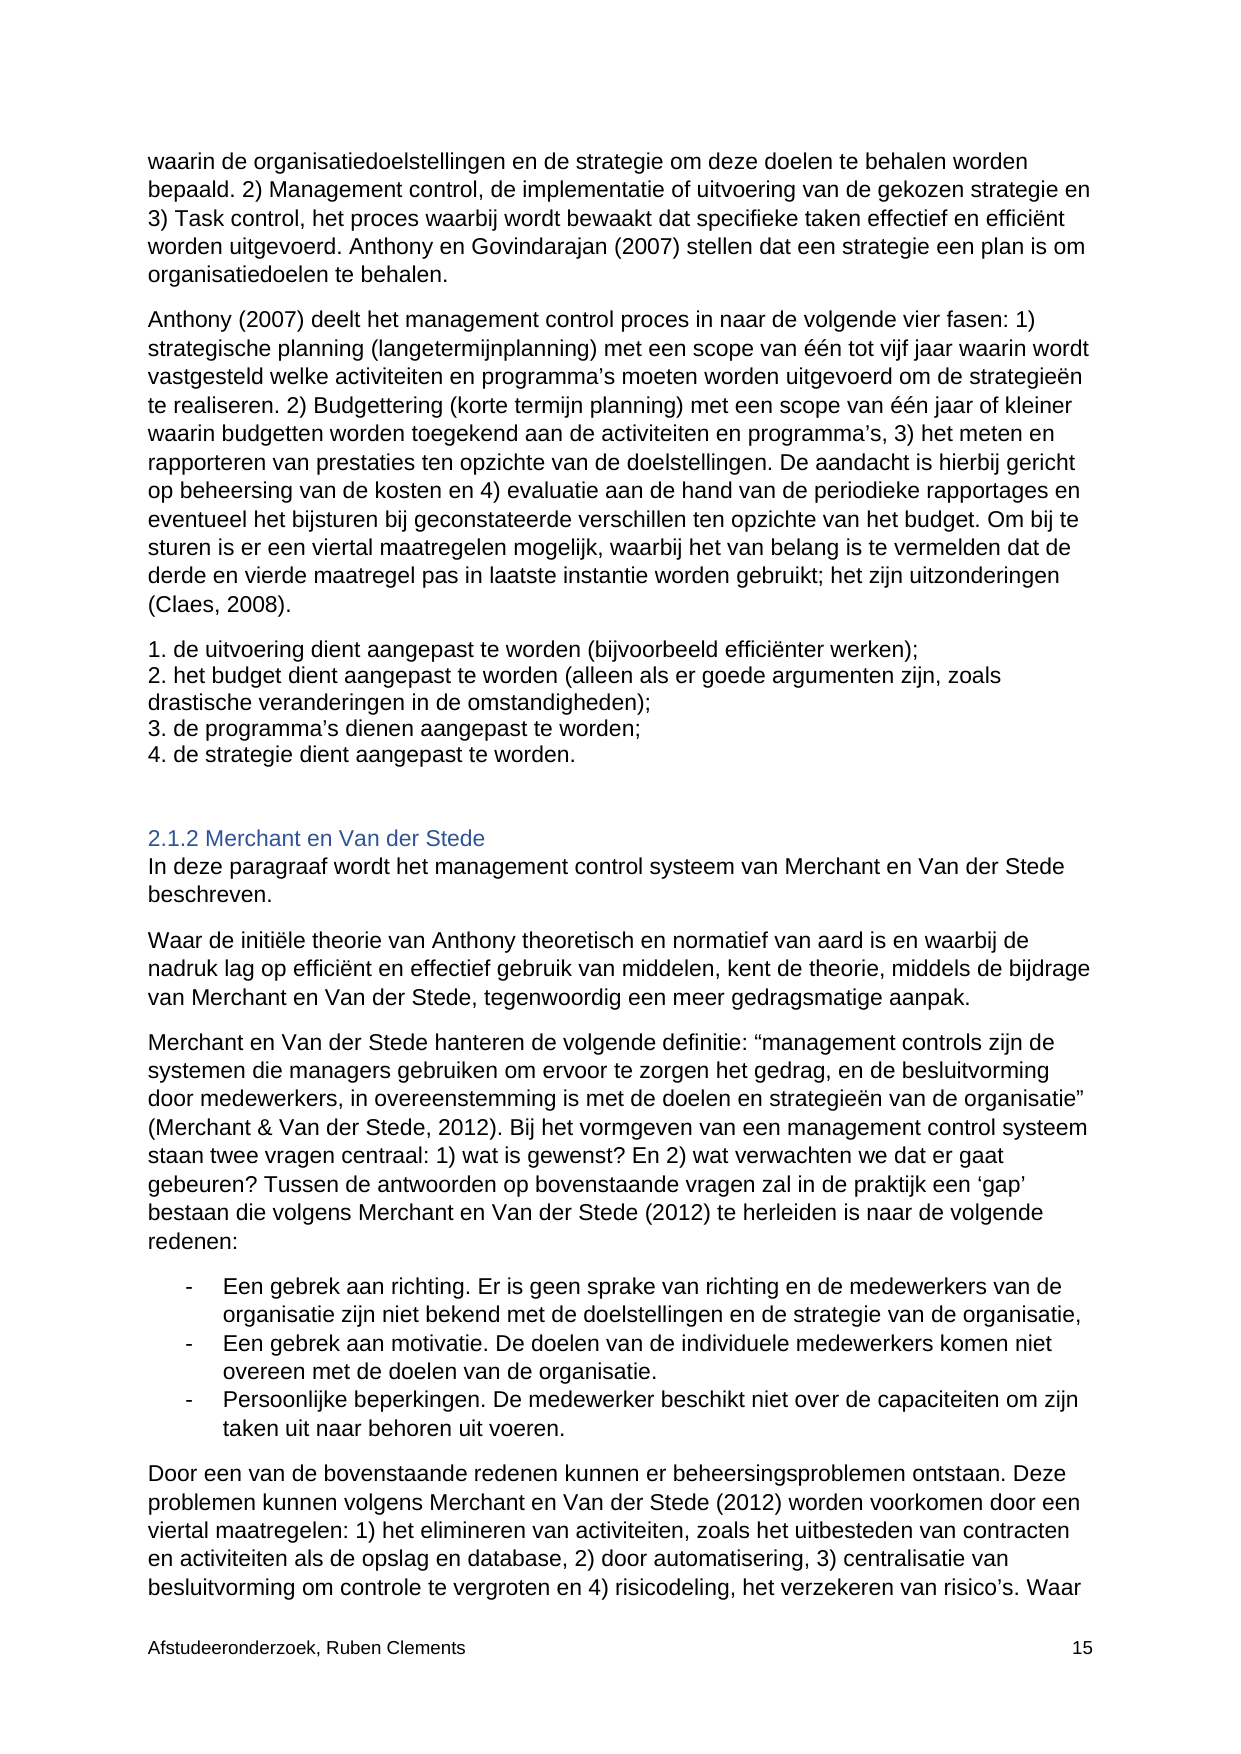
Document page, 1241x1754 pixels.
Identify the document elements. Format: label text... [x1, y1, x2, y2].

text In deze paragraaf wordt het management control systeem van Merchant en Van der Stede beschreven. [148, 853, 1093, 908]
list Persoonlijke beperkingen. De medewerker beschikt niet over de capaciteiten om zijn taken uit naar behoren uit voeren. [185, 1386, 1093, 1441]
text Merchant en Van der Stede hanteren de volgende definitie: “management controls zijn de systemen die managers gebruiken om ervoor te zorgen het gedrag, en de besluitvorming door medewerkers, in overeenstemming is met de doelen en strategieën van de organisatie” . Bij het vormgeven van een management control systeem staan twee vragen centraal: 1) wat is gewenst? En 2) wat verwachten we dat er gaat gebeuren? Tussen de antwoorden op bovenstaande vragen zal in de praktijk een ‘gap’ bestaan die volgens Merchant en Van der Stede (2012) te herleiden is naar de volgende redenen: [148, 1028, 1093, 1254]
text 1. de uitvoering dient aangepast te worden (bijvoorbeeld efficiënter werken); [148, 636, 1093, 662]
text 2. het budget dient aangepast te worden (alleen als er goede argumenten zijn, zoals drastische veranderingen in de omstandigheden); [148, 662, 1093, 715]
text Anthony (2007) deelt het management control proces in naar de volgende vier fasen: 1) strategische planning (langetermijnplanning) met een scope van één tot vijf jaar waarin wordt vastgesteld welke activiteiten en programma’s moeten worden uitgevoerd om de strategieën te realiseren. 2) Budgettering (korte termijn planning) met een scope van één jaar of kleiner waarin budgetten worden toegekend aan de activiteiten en programma’s, 3) het meten en rapporteren van prestaties ten opzichte van de doelstellingen. De aandacht is hierbij gericht op beheersing van de kosten en 4) evaluatie aan de hand van de periodieke rapportages en eventueel het bijsturen bij geconstateerde verschillen ten opzichte van het budget. Om bij te sturen is er een viertal maatregelen mogelijk, waarbij het van belang is te vermelden dat de derde en vierde maatregel pas in laatste instantie worden gebruikt; het zijn uitzonderingen . [148, 306, 1093, 617]
list Een gebrek aan motivatie. De doelen van de individuele medewerkers komen niet overeen met de doelen van de organisatie. [185, 1329, 1093, 1384]
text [148, 1460, 1093, 1600]
subtitle 2.1.2 Merchant en Van der Stede [148, 824, 1093, 851]
text Waar de initiële theorie van Anthony theoretisch en normatief van aard is en waarbij de nadruk lag op efficiënt en effectief gebruik van middelen, kent de theorie, middels de bijdrage van Merchant en Van der Stede, tegenwoordig een meer gedragsmatige aanpak. [148, 927, 1093, 1010]
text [148, 148, 1093, 288]
list Een gebrek aan richting. Er is geen sprake van richting en de medewerkers van de organisatie zijn niet bekend met de doelstellingen en de strategie van de organisatie, [185, 1273, 1093, 1327]
text 3. de programma’s dienen aangepast te worden; [148, 715, 1093, 741]
text 4. de strategie dient aangepast te worden. [148, 741, 1093, 768]
